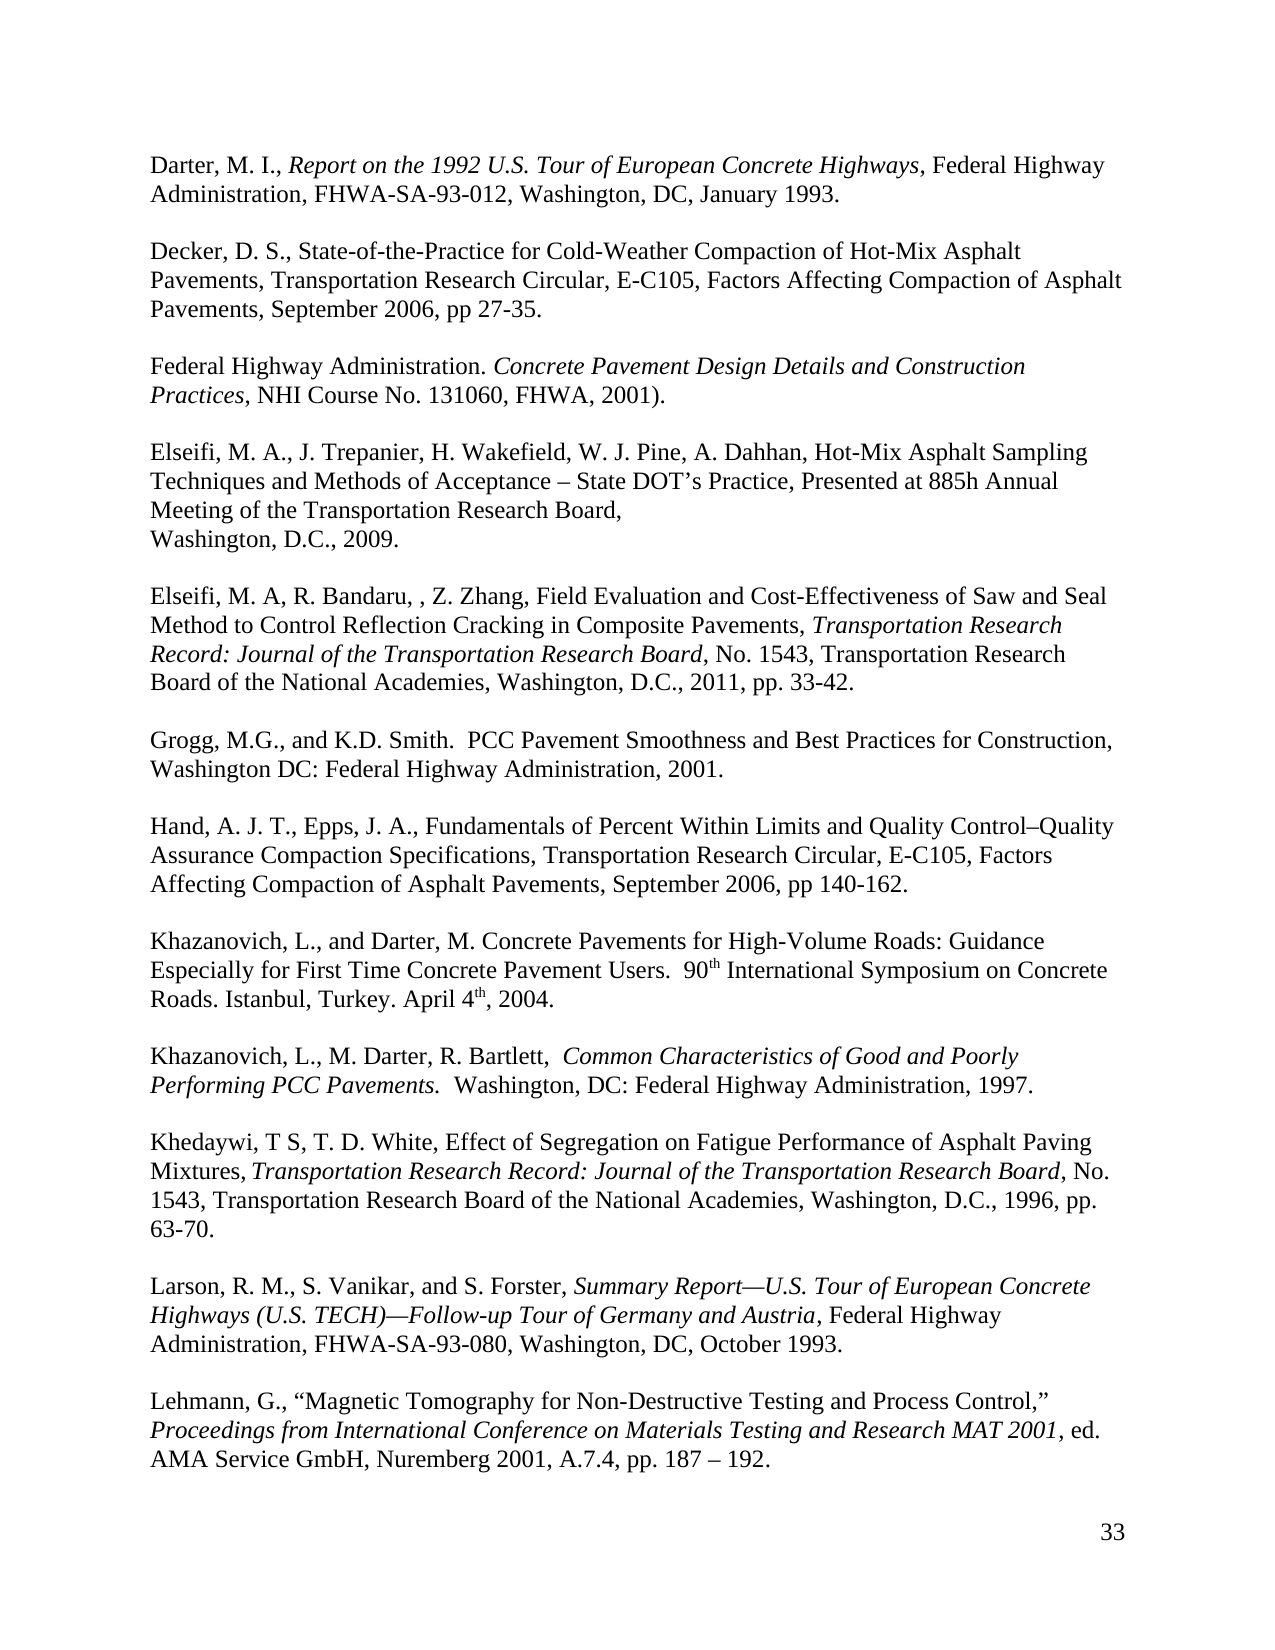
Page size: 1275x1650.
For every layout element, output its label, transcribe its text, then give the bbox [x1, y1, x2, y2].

text Elseifi, M. A, R. Bandaru, , Z. Zhang, Field Evaluation and Cost-Effectiveness of Saw and Seal Method to Control Reflection Cracking in Composite Pavements, Transportation Research Record: Journal of the Transportation Research Board, No. 1543, Transportation Research Board of the National Academies, Washington, D.C., 2011, pp. 33-42. [150, 581, 1125, 696]
text Larson, R. M., S. Vanikar, and S. Forster, Summary Report—U.S. Tour of European Concrete Highways (U.S. TECH)—Follow-up Tour of Germany and Austria, Federal Highway Administration, FHWA-SA-93-080, Washington, DC, October 1993. [150, 1271, 1125, 1357]
text Khazanovich, L., M. Darter, R. Bartlett, Common Characteristics of Good and Poorly Performing PCC Pavements. Washington, DC: Federal Highway Administration, 1997. [150, 1041, 1125, 1099]
text Lehmann, G., “Magnetic Tomography for Non-Destructive Testing and Process Control,” Proceedings from International Conference on Materials Testing and Research MAT 2001, ed. AMA Service GmbH, Nuremberg 2001, A.7.4, pp. 187 – 192. [150, 1386, 1125, 1472]
text Khazanovich, L., and Darter, M. Concrete Pavements for High-Volume Roads: Guidance Especially for First Time Concrete Pavement Users. 90th International Symposium on Concrete Roads. Istanbul, Turkey. April 4th, 2004. [150, 926, 1125, 1012]
text Decker, D. S., State-of-the-Practice for Cold-Weather Compaction of Hot-Mix Asphalt Pavements, Transportation Research Circular, E-C105, Factors Affecting Compaction of Asphalt Pavements, September 2006, pp 27-35. [150, 236, 1125, 322]
text Grogg, M.G., and K.D. Smith. PCC Pavement Smoothness and Best Practices for Construction, Washington DC: Federal Highway Administration, 2001. [150, 725, 1125, 782]
text Assurance Compaction Specifications, Transportation Research Circular, E-C105, Factors Affecting Compaction of Asphalt Pavements, September 2006, pp 140-162. [150, 840, 1125, 897]
text Federal Highway Administration. Concrete Pavement Design Details and Construction Practices, NHI Course No. 131060, FHWA, 2001). [150, 351, 1125, 409]
text Darter, M. I., Report on the 1992 U.S. Tour of European Concrete Highways, Federal Highway Administration, FHWA-SA-93-012, Washington, DC, January 1993. [150, 150, 1125, 207]
text Elseifi, M. A., J. Trepanier, H. Wakefield, W. J. Pine, A. Dahhan, Hot-Mix Asphalt Sampling Techniques and Methods of Acceptance – State DOT’s Practice, Presented at 885h Annual Meeting of the Transportation Research Board, [150, 437, 1125, 524]
text Hand, A. J. T., Epps, J. A., Fundamentals of Percent Within Limits and Quality Control–Quality [150, 811, 1125, 840]
text Khedaywi, T S, T. D. White, Effect of Segregation on Fatigue Performance of Asphalt Paving Mixtures, Transportation Research Record: Journal of the Transportation Research Board, No. 1543, Transportation Research Board of the National Academies, Washington, D.C., 1996, pp. 63-70. [150, 1127, 1125, 1242]
text Washington, D.C., 2009. [150, 524, 1125, 552]
